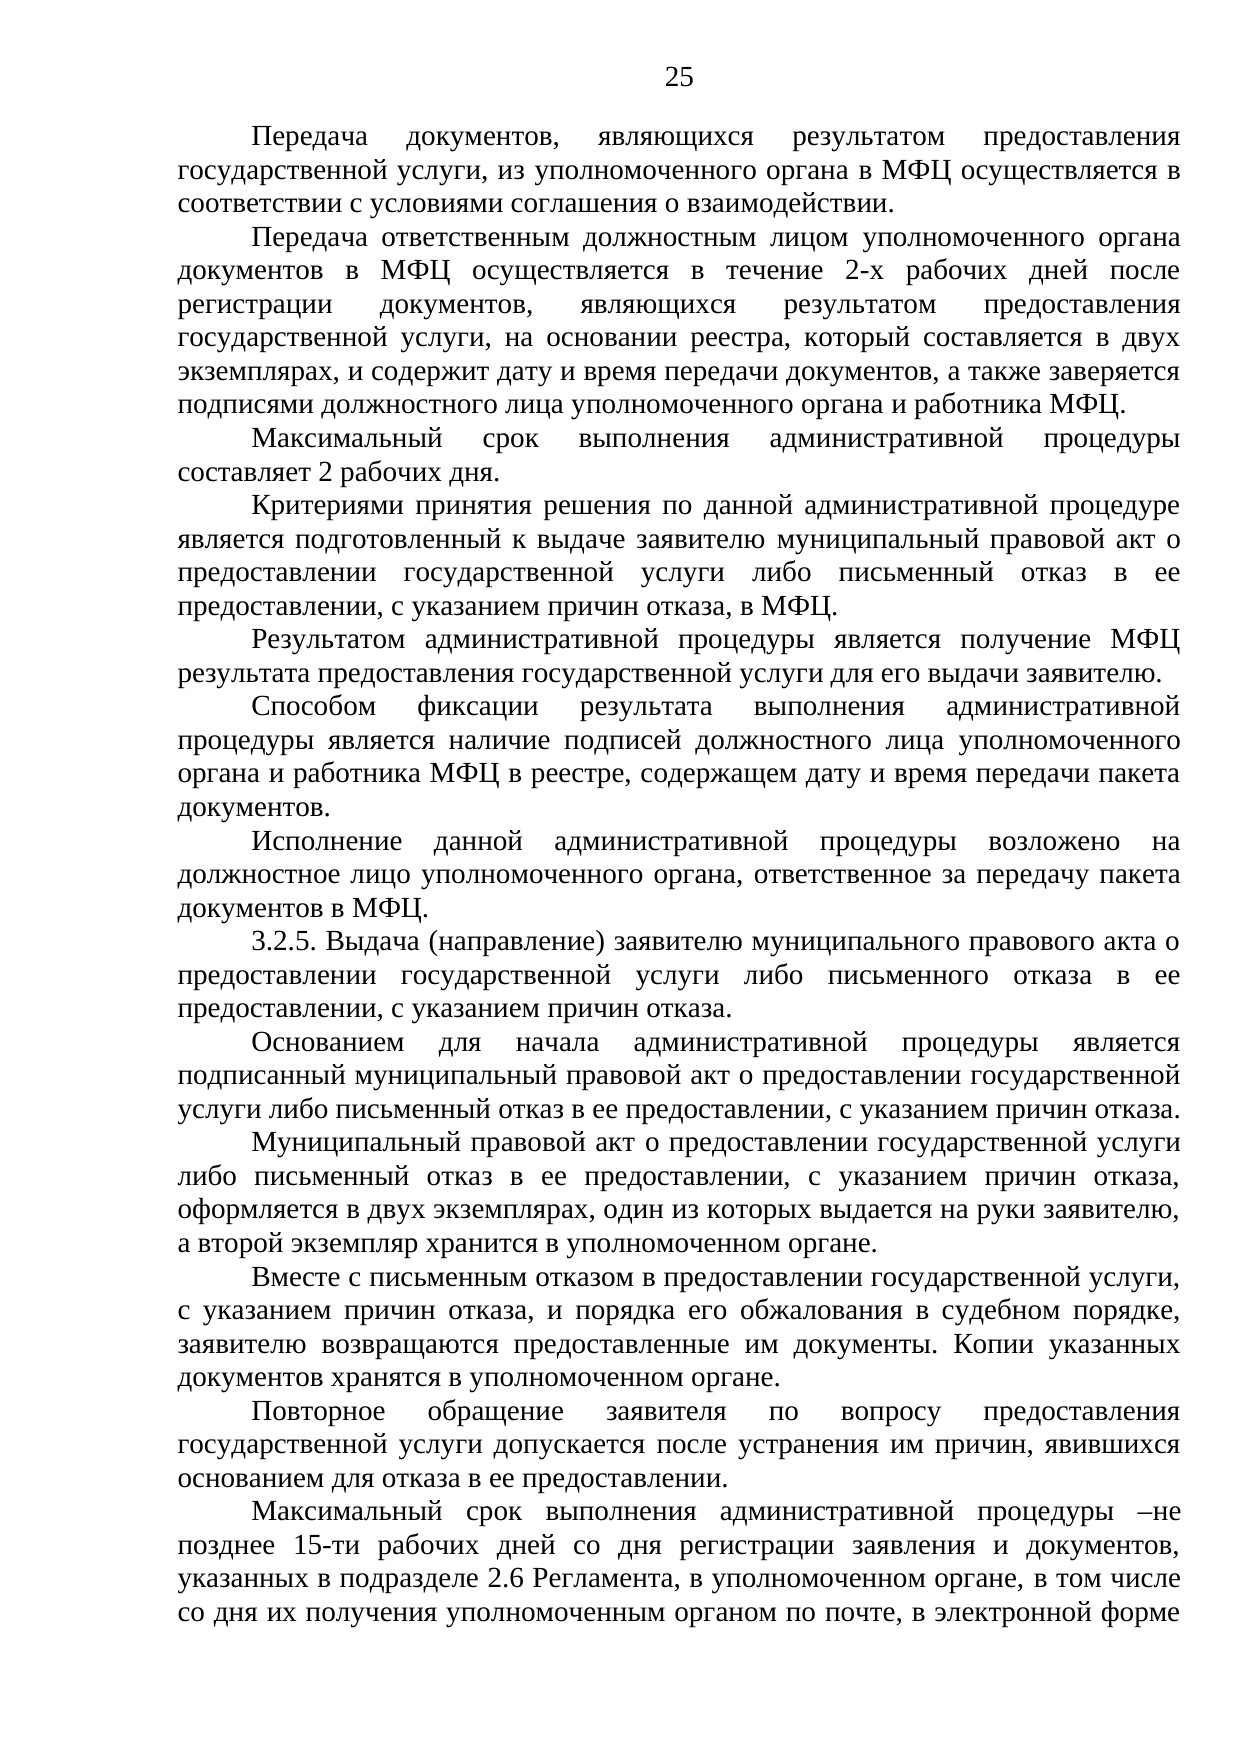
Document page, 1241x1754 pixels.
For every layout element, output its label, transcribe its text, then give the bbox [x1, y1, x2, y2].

text Передача документов, являющихся результатом предоставления государственной услуги, из уполномоченного органа в МФЦ осуществляется в соответствии с условиями соглашения о взаимодействии. [177, 118, 1181, 219]
text Способом фиксации результата выполнения административной процедуры является наличие подписей должностного лица уполномоченного органа и работника МФЦ в реестре, содержащем дату и время передачи пакета документов. [177, 688, 1181, 823]
text Муниципальный правовой акт о предоставлении государственной услуги либо письменный отказ в ее предоставлении, с указанием причин отказа, оформляется в двух экземплярах, один из которых выдается на руки заявителю, а второй экземпляр хранится в уполномоченном органе. [177, 1124, 1181, 1259]
text Вместе с письменным отказом в предоставлении государственной услуги, с указанием причин отказа, и порядка его обжалования в судебном порядке, заявителю возвращаются предоставленные им документы. Копии указанных документов хранятся в уполномоченном органе. [177, 1259, 1181, 1393]
text Максимальный срок выполнения административной процедуры составляет 2 рабочих дня. [177, 420, 1181, 487]
text Передача ответственным должностным лицом уполномоченного органа документов в МФЦ осуществляется в течение 2-х рабочих дней после регистрации документов, являющихся результатом предоставления государственной услуги, на основании реестра, который составляется в двух экземплярах, и содержит дату и время передачи документов, а также заверяется подписями должностного лица уполномоченного органа и работника МФЦ. [177, 219, 1181, 420]
text Повторное обращение заявителя по вопросу предоставления государственной услуги допускается после устранения им причин, явившихся основанием для отказа в ее предоставлении. [177, 1393, 1181, 1493]
text Основанием для начала административной процедуры является подписанный муниципальный правовой акт о предоставлении государственной услуги либо письменный отказ в ее предоставлении, с указанием причин отказа. [177, 1024, 1181, 1124]
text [177, 1493, 1181, 1628]
text 3.2.5. Выдача (направление) заявителю муниципального правового акта о предоставлении государственной услуги либо письменного отказа в ее предоставлении, с указанием причин отказа. [177, 923, 1181, 1024]
text Исполнение данной административной процедуры возложено на должностное лицо уполномоченного органа, ответственное за передачу пакета документов в МФЦ. [177, 823, 1181, 923]
text Критериями принятия решения по данной административной процедуре является подготовленный к выдаче заявителю муниципальный правовой акт о предоставлении государственной услуги либо письменный отказ в ее предоставлении, с указанием причин отказа, в МФЦ. [177, 487, 1181, 621]
text Результатом административной процедуры является получение МФЦ результата предоставления государственной услуги для его выдачи заявителю. [177, 621, 1181, 688]
